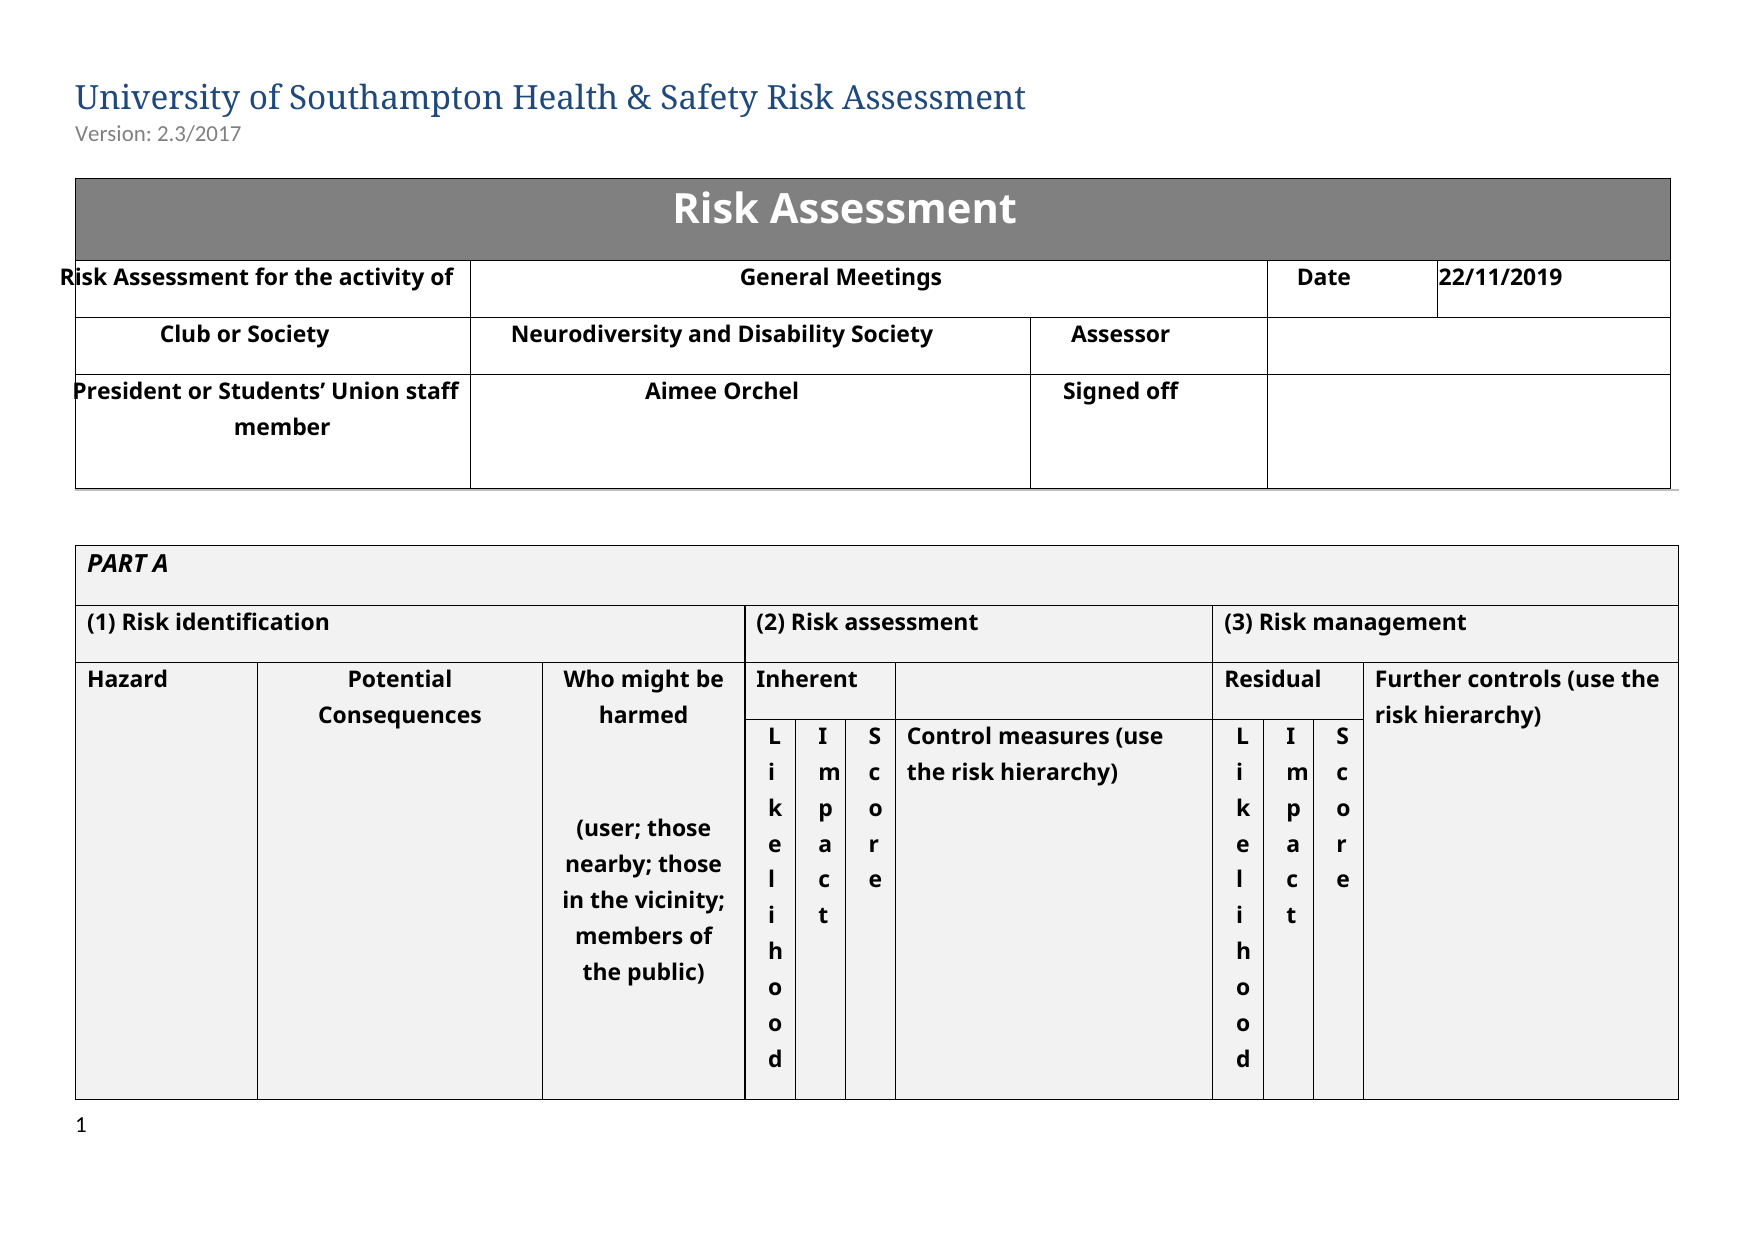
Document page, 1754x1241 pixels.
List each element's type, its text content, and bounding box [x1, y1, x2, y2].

table_cell Club or Society [76, 318, 470, 374]
table_cell Assessor [1031, 318, 1267, 374]
table_cell Inherent [746, 663, 895, 719]
table_cell General Meetings [471, 261, 1267, 317]
table_cell Residual [1213, 663, 1363, 719]
table_cell [1268, 318, 1670, 374]
table_cell (2) Risk assessment [746, 606, 1212, 662]
table_cell 22/11/2019 [1438, 261, 1670, 317]
table_cell Potential Consequences [258, 663, 542, 1099]
table_cell Hazard [76, 663, 257, 1099]
table_cell Who might be harmed (user; those nearby; those in the vicinity; members of the public) [543, 663, 744, 1099]
table_header PART A [76, 546, 1678, 605]
table_cell Neurodiversity and Disability Society [471, 318, 1030, 374]
table_cell Signed off [1031, 375, 1267, 488]
table_cell Score [846, 720, 895, 1099]
table_cell President or Students’ Union staff member [76, 375, 470, 488]
table_cell Further controls (use the risk hierarchy) [1364, 663, 1678, 1099]
table_cell Date [1268, 261, 1437, 317]
table_cell Likelihood [746, 720, 795, 1099]
table_cell [896, 663, 1212, 719]
table_cell Likelihood [1213, 720, 1263, 1099]
table_cell (3) Risk management [1213, 606, 1678, 662]
table_cell Aimee Orchel [471, 375, 1030, 488]
table_cell Score [1314, 720, 1363, 1099]
table_cell [1268, 375, 1670, 488]
table_cell (1) Risk identification [76, 606, 744, 662]
table_cell Impact [1264, 720, 1313, 1099]
table_header Risk Assessment [76, 179, 1670, 260]
table_cell Impact [796, 720, 845, 1099]
table_cell Control measures (use the risk hierarchy) [896, 720, 1212, 1099]
table_cell Risk Assessment for the activity of [76, 261, 470, 317]
